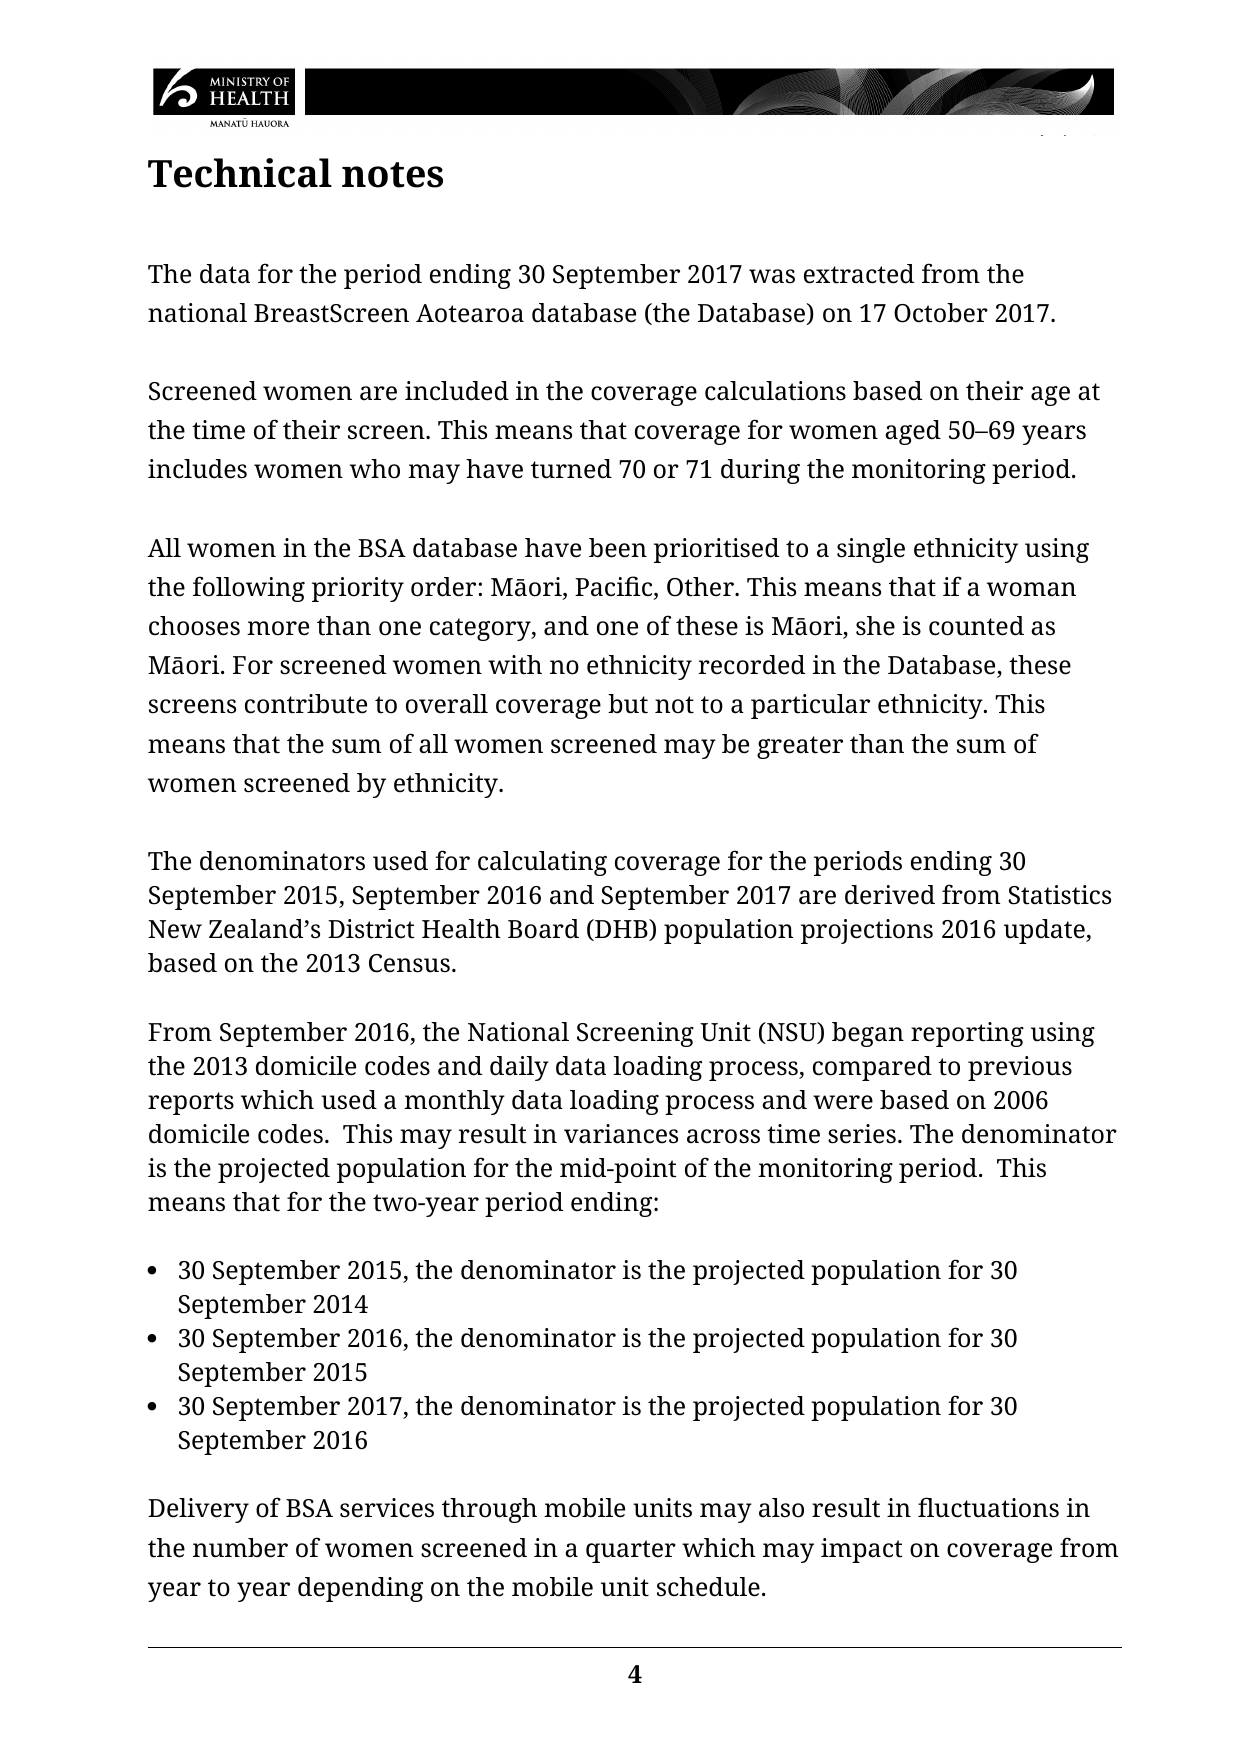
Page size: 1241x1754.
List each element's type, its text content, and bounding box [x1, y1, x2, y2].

picture [147, 59, 1123, 136]
text Screened women are included in the coverage calculations based on their age at the time of their screen. This means that coverage for women aged 50–69 years includes women who may have turned 70 or 71 during the monitoring period. [148, 374, 1122, 486]
text All women in the BSA database have been prioritised to a single ethnicity using the following priority order: Māori, Pacific, Other. This means that if a woman chooses more than one category, and one of these is Māori, she is counted as Māori. For screened women with no ethnicity recorded in the Database, these screens contribute to overall coverage but not to a particular ethnicity. This means that the sum of all women screened may be greater than the sum of women screened by ethnicity. [148, 531, 1122, 799]
text The data for the period ending 30 September 2017 was extracted from the national BreastScreen Aotearoa database (the Database) on 17 October 2017. [148, 256, 1122, 329]
list 30 September 2017, the denominator is the projected population for 30 September 2016 [148, 1389, 1122, 1457]
text Delivery of BSA services through mobile units may also result in fluctuations in the number of women screened in a quarter which may impact on coverage from year to year depending on the mobile unit schedule. [148, 1491, 1122, 1603]
text From September 2016, the National Screening Unit (NSU) began reporting using the 2013 domicile codes and daily data loading process, compared to previous reports which used a monthly data loading process and were based on 2006 domicile codes. This may result in variances across time series. The denominator is the projected population for the mid-point of the monitoring period. This means that for the two-year period ending: [148, 1014, 1122, 1218]
list 30 September 2015, the denominator is the projected population for 30 September 2014 [148, 1253, 1122, 1321]
text The denominators used for calculating coverage for the periods ending 30 September 2015, September 2016 and September 2017 are derived from Statistics New Zealand’s District Health Board (DHB) population projections 2016 update, based on the 2013 Census. [148, 844, 1122, 980]
list 30 September 2016, the denominator is the projected population for 30 September 2015 [148, 1321, 1122, 1389]
subtitle Technical notes [148, 148, 1122, 199]
